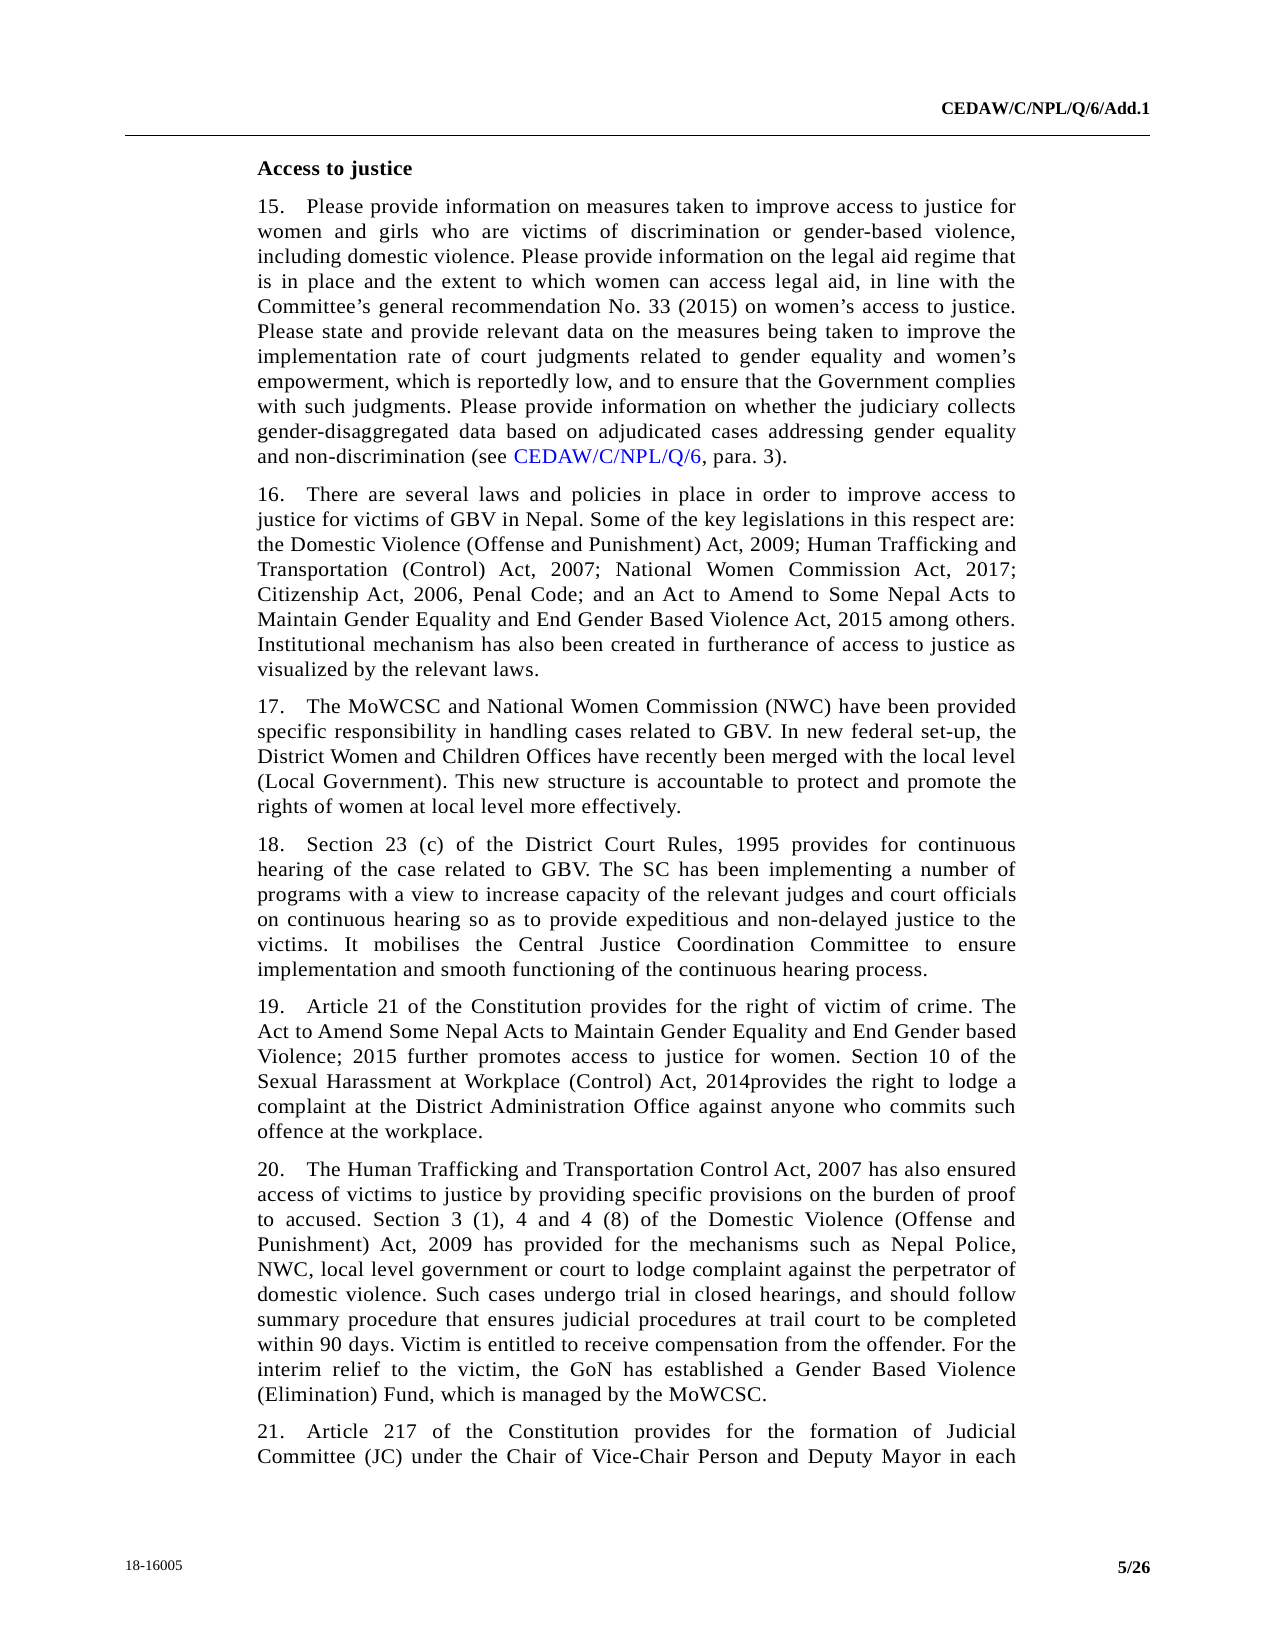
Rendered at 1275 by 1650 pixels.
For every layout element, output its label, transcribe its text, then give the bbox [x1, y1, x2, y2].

text Access to justice [125, 156, 1019, 181]
text 20. The Human Trafficking and Transportation Control Act, 2007 has also ensured access of victims to justice by providing specific provisions on the burden of proof to accused. Section 3 (1), 4 and 4 (8) of the Domestic Violence (Offense and Punishment) Act, 2009 has provided for the mechanisms such as Nepal Police, NWC, local level government or court to lodge complaint against the perpetrator of domestic violence. Such cases undergo trial in closed hearings, and should follow summary procedure that ensures judicial procedures at trail court to be completed within 90 days. Victim is entitled to receive compensation from the offender. For the interim relief to the victim, the GoN has established a Gender Based Violence (Elimination) Fund, which is managed by the MoWCSC. [257, 1156, 1018, 1406]
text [257, 1418, 1018, 1468]
text 18. Section 23 (c) of the District Court Rules, 1995 provides for continuous hearing of the case related to GBV. The SC has been implementing a number of programs with a view to increase capacity of the relevant judges and court officials on continuous hearing so as to provide expeditious and non-delayed justice to the victims. It mobilises the Central Justice Coordination Committee to ensure implementation and smooth functioning of the continuous hearing process. [257, 831, 1018, 981]
text 16. There are several laws and policies in place in order to improve access to justice for victims of GBV in Nepal. Some of the key legislations in this respect are: the Domestic Violence (Offense and Punishment) Act, 2009; Human Trafficking and Transportation (Control) Act, 2007; National Women Commission Act, 2017; Citizenship Act, 2006, Penal Code; and an Act to Amend to Some Nepal Acts to Maintain Gender Equality and End Gender Based Violence Act, 2015 among others. Institutional mechanism has also been created in furtherance of access to justice as visualized by the relevant laws. [257, 481, 1018, 681]
text 15. Please provide information on measures taken to improve access to justice for women and girls who are victims of discrimination or gender-based violence, including domestic violence. Please provide information on the legal aid regime that is in place and the extent to which women can access legal aid, in line with the Committee’s general recommendation No. 33 (2015) on women’s access to justice. Please state and provide relevant data on the measures being taken to improve the implementation rate of court judgments related to gender equality and women’s empowerment, which is reportedly low, and to ensure that the Government complies with such judgments. Please provide information on whether the judiciary collects gender-disaggregated data based on adjudicated cases addressing gender equality and non-discrimination (see CEDAW/C/NPL/Q/6, para. 3). [257, 193, 1018, 468]
text 17. The MoWCSC and National Women Commission (NWC) have been provided specific responsibility in handling cases related to GBV. In new federal set-up, the District Women and Children Offices have recently been merged with the local level (Local Government). This new structure is accountable to protect and promote the rights of women at local level more effectively. [257, 693, 1018, 818]
text 19. Article 21 of the Constitution provides for the right of victim of crime. The Act to Amend Some Nepal Acts to Maintain Gender Equality and End Gender based Violence; 2015 further promotes access to justice for women. Section 10 of the Sexual Harassment at Workplace (Control) Act, 2014provides the right to lodge a complaint at the District Administration Office against anyone who commits such offence at the workplace. [257, 993, 1018, 1143]
